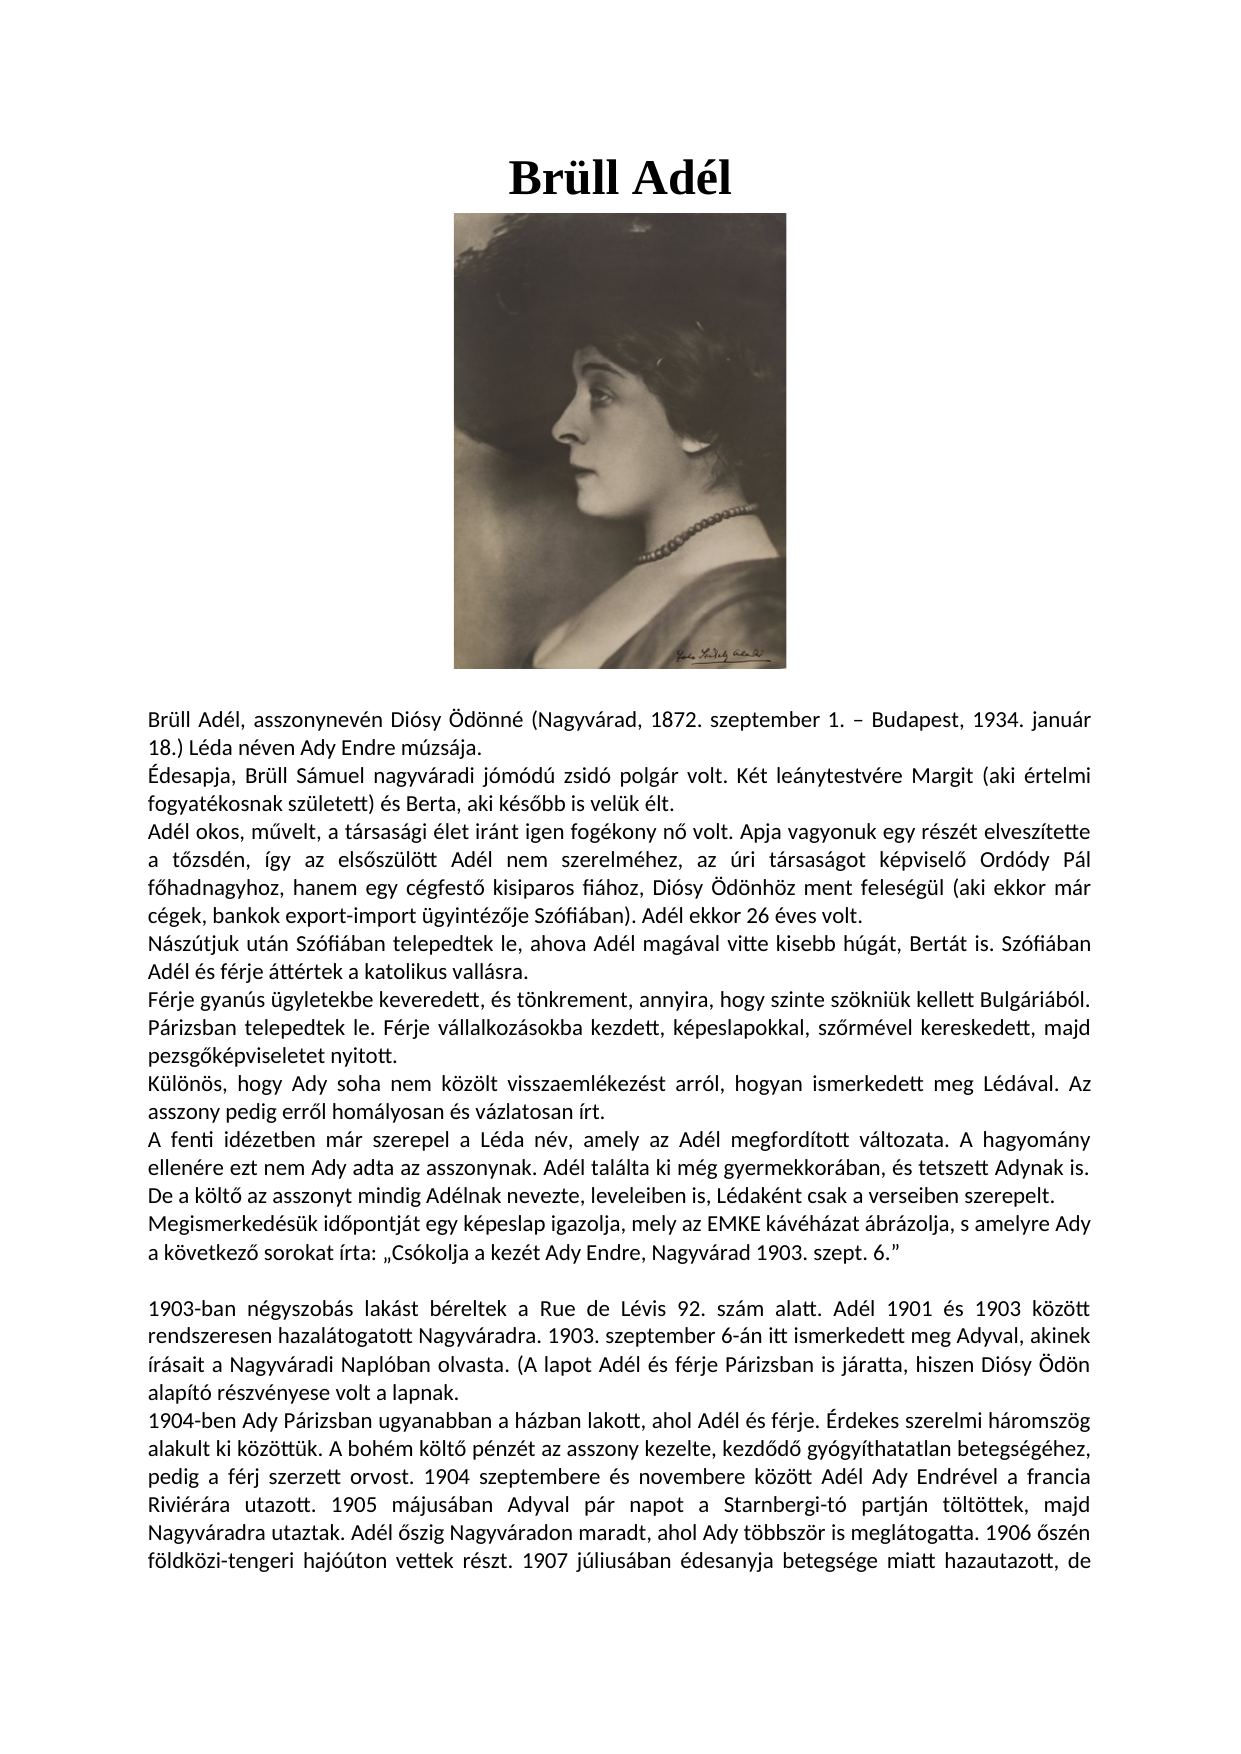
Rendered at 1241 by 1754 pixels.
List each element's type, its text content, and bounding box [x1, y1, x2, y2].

text Megismerkedésük időpontját egy képeslap igazolja, mely az EMKE kávéházat ábrázolja, s amelyre Ady a következő sorokat írta: „Csókolja a kezét Ady Endre, Nagyvárad 1903. szept. 6.” [148, 1209, 1093, 1266]
text Brüll Adél [148, 148, 1093, 205]
text Különös, hogy Ady soha nem közölt visszaemlékezést arról, hogyan ismerkedett meg Lédával. Az asszony pedig erről homályosan és vázlatosan írt. [148, 1069, 1093, 1126]
text Nászútjuk után Szófiában telepedtek le, ahova Adél magával vitte kisebb húgát, Bertát is. Szófiában Adél és férje áttértek a katolikus vallásra. [148, 929, 1093, 985]
text Édesapja, Brüll Sámuel nagyváradi jómódú zsidó polgár volt. Két leánytestvére Margit (aki értelmi fogyatékosnak született) és Berta, aki később is velük élt. [148, 761, 1093, 817]
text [148, 1406, 1093, 1574]
text Férje gyanús ügyletekbe keveredett, és tönkrement, annyira, hogy szinte szökniük kellett Bulgáriából. Párizsban telepedtek le. Férje vállalkozásokba kezdett, képeslapokkal, szőrmével kereskedett, majd pezsgőképviseletet nyitott. [148, 985, 1093, 1069]
text Adél okos, művelt, a társasági élet iránt igen fogékony nő volt. Apja vagyonuk egy részét elveszítette a tőzsdén, így az elsőszülött Adél nem szerelméhez, az úri társaságot képviselő Ordódy Pál főhadnagyhoz, hanem egy cégfestő kisiparos fiához, Diósy Ödönhöz ment feleségül (aki ekkor már cégek, bankok export-import ügyintézője Szófiában). Adél ekkor 26 éves volt. [148, 817, 1093, 929]
picture [453, 213, 787, 669]
text A fenti idézetben már szerepel a Léda név, amely az Adél megfordított változata. A hagyomány ellenére ezt nem Ady adta az asszonynak. Adél találta ki még gyermekkorában, és tetszett Adynak is. De a költő az asszonyt mindig Adélnak nevezte, leveleiben is, Lédaként csak a verseiben szerepelt. [148, 1126, 1093, 1209]
text 1903-ban négyszobás lakást béreltek a Rue de Lévis 92. szám alatt. Adél 1901 és 1903 között rendszeresen hazalátogatott Nagyváradra. 1903. szeptember 6-án itt ismerkedett meg Adyval, akinek írásait a Nagyváradi Naplóban olvasta. (A lapot Adél és férje Párizsban is járatta, hiszen Diósy Ödön alapító részvényese volt a lapnak. [148, 1294, 1093, 1406]
text Brüll Adél, asszonynevén Diósy Ödönné (Nagyvárad, 1872. szeptember 1. – Budapest, 1934. január 18.) Léda néven Ady Endre múzsája. [148, 705, 1093, 761]
